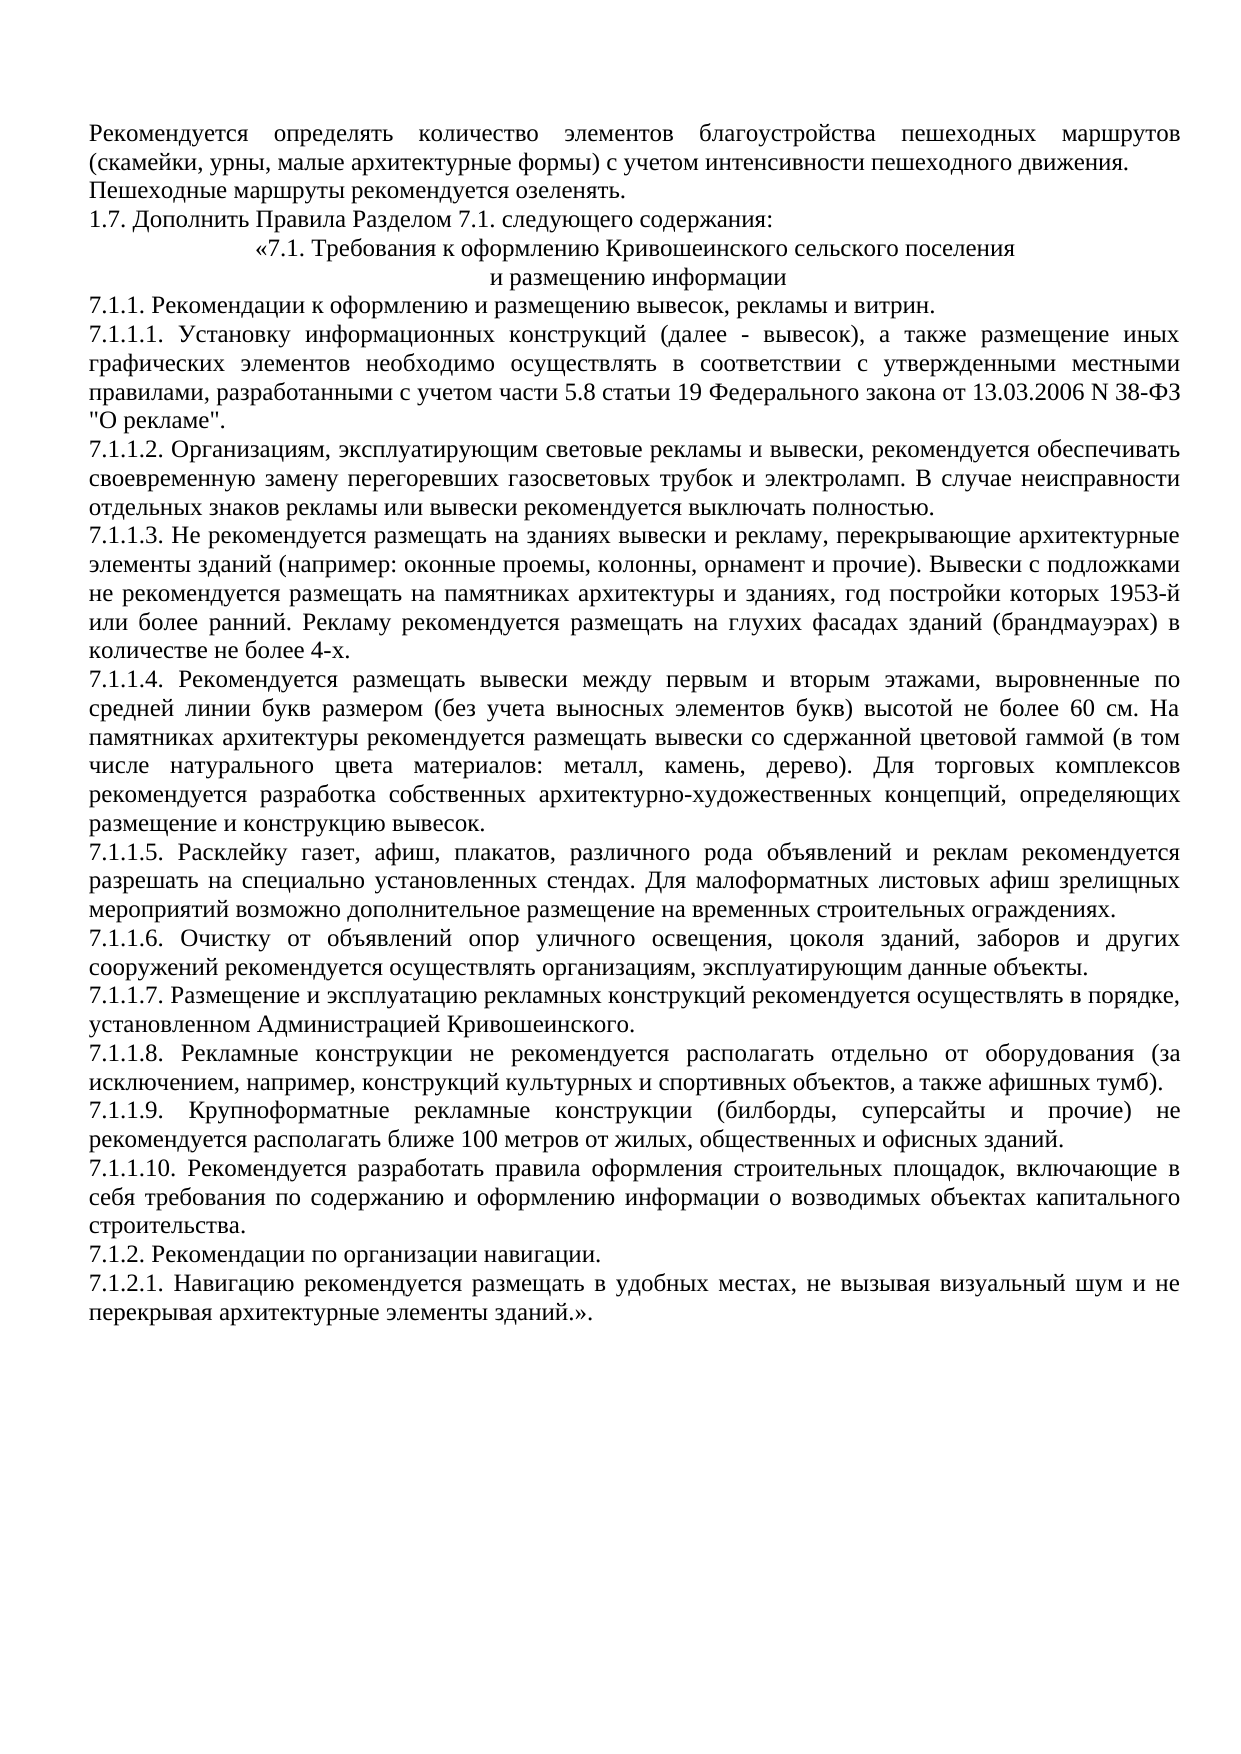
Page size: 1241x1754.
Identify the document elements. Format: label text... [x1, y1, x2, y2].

text 7.1.1.3. Не рекомендуется размещать на зданиях вывески и рекламу, перекрывающие архитектурные элементы зданий (например: оконные проемы, колонны, орнамент и прочие). Вывески с подложками не рекомендуется размещать на памятниках архитектуры и зданиях, год постройки которых 1953-й или более ранний. Рекламу рекомендуется размещать на глухих фасадах зданий (брандмауэрах) в количестве не более 4-х. [89, 521, 1181, 664]
text и размещению информации [89, 262, 1181, 291]
text 7.1.2.1. Навигацию рекомендуется размещать в удобных местах, не вызывая визуальный шум и не перекрывая архитектурные элементы зданий.». [89, 1268, 1181, 1326]
text Рекомендуется определять количество элементов благоустройства пешеходных маршрутов (скамейки, урны, малые архитектурные формы) с учетом интенсивности пешеходного движения. [89, 118, 1181, 176]
text 1.7. Дополнить Правила Разделом 7.1. следующего содержания: [89, 204, 1181, 233]
text 7.1.1.2. Организациям, эксплуатирующим световые рекламы и вывески, рекомендуется обеспечивать своевременную замену перегоревших газосветовых трубок и электроламп. В случае неисправности отдельных знаков рекламы или вывески рекомендуется выключать полностью. [89, 434, 1181, 521]
text 7.1.1.5. Расклейку газет, афиш, плакатов, различного рода объявлений и реклам рекомендуется разрешать на специально установленных стендах. Для малоформатных листовых афиш зрелищных мероприятий возможно дополнительное размещение на временных строительных ограждениях. [89, 837, 1181, 923]
text «7.1. Требования к оформлению Кривошеинского сельского поселения [89, 233, 1181, 262]
text 7.1.1.10. Рекомендуется разработать правила оформления строительных площадок, включающие в себя требования по содержанию и оформлению информации о возводимых объектах капитального строительства. [89, 1153, 1181, 1239]
text 7.1.1.1. Установку информационных конструкций (далее - вывесок), а также размещение иных графических элементов необходимо осуществлять в соответствии с утвержденными местными правилами, разработанными с учетом части 5.8 статьи 19 Федерального закона от 13.03.2006 N 38-ФЗ "О рекламе". [89, 319, 1181, 434]
text 7.1.1.8. Рекламные конструкции не рекомендуется располагать отдельно от оборудования (за исключением, например, конструкций культурных и спортивных объектов, а также афишных тумб). [89, 1038, 1181, 1096]
text 7.1.1.4. Рекомендуется размещать вывески между первым и вторым этажами, выровненные по средней линии букв размером (без учета выносных элементов букв) высотой не более 60 см. На памятниках архитектуры рекомендуется размещать вывески со сдержанной цветовой гаммой (в том числе натурального цвета материалов: металл, камень, дерево). Для торговых комплексов рекомендуется разработка собственных архитектурно-художественных концепций, определяющих размещение и конструкцию вывесок. [89, 664, 1181, 837]
text 7.1.2. Рекомендации по организации навигации. [89, 1239, 1181, 1268]
text 7.1.1.7. Размещение и эксплуатацию рекламных конструкций рекомендуется осуществлять в порядке, установленном Администрацией Кривошеинского. [89, 981, 1181, 1038]
text 7.1.1. Рекомендации к оформлению и размещению вывесок, рекламы и витрин. [89, 291, 1181, 319]
text Пешеходные маршруты рекомендуется озеленять. [89, 176, 1181, 204]
text 7.1.1.6. Очистку от объявлений опор уличного освещения, цоколя зданий, заборов и других сооружений рекомендуется осуществлять организациям, эксплуатирующим данные объекты. [89, 923, 1181, 981]
text 7.1.1.9. Крупноформатные рекламные конструкции (билборды, суперсайты и прочие) не рекомендуется располагать ближе 100 метров от жилых, общественных и офисных зданий. [89, 1096, 1181, 1153]
